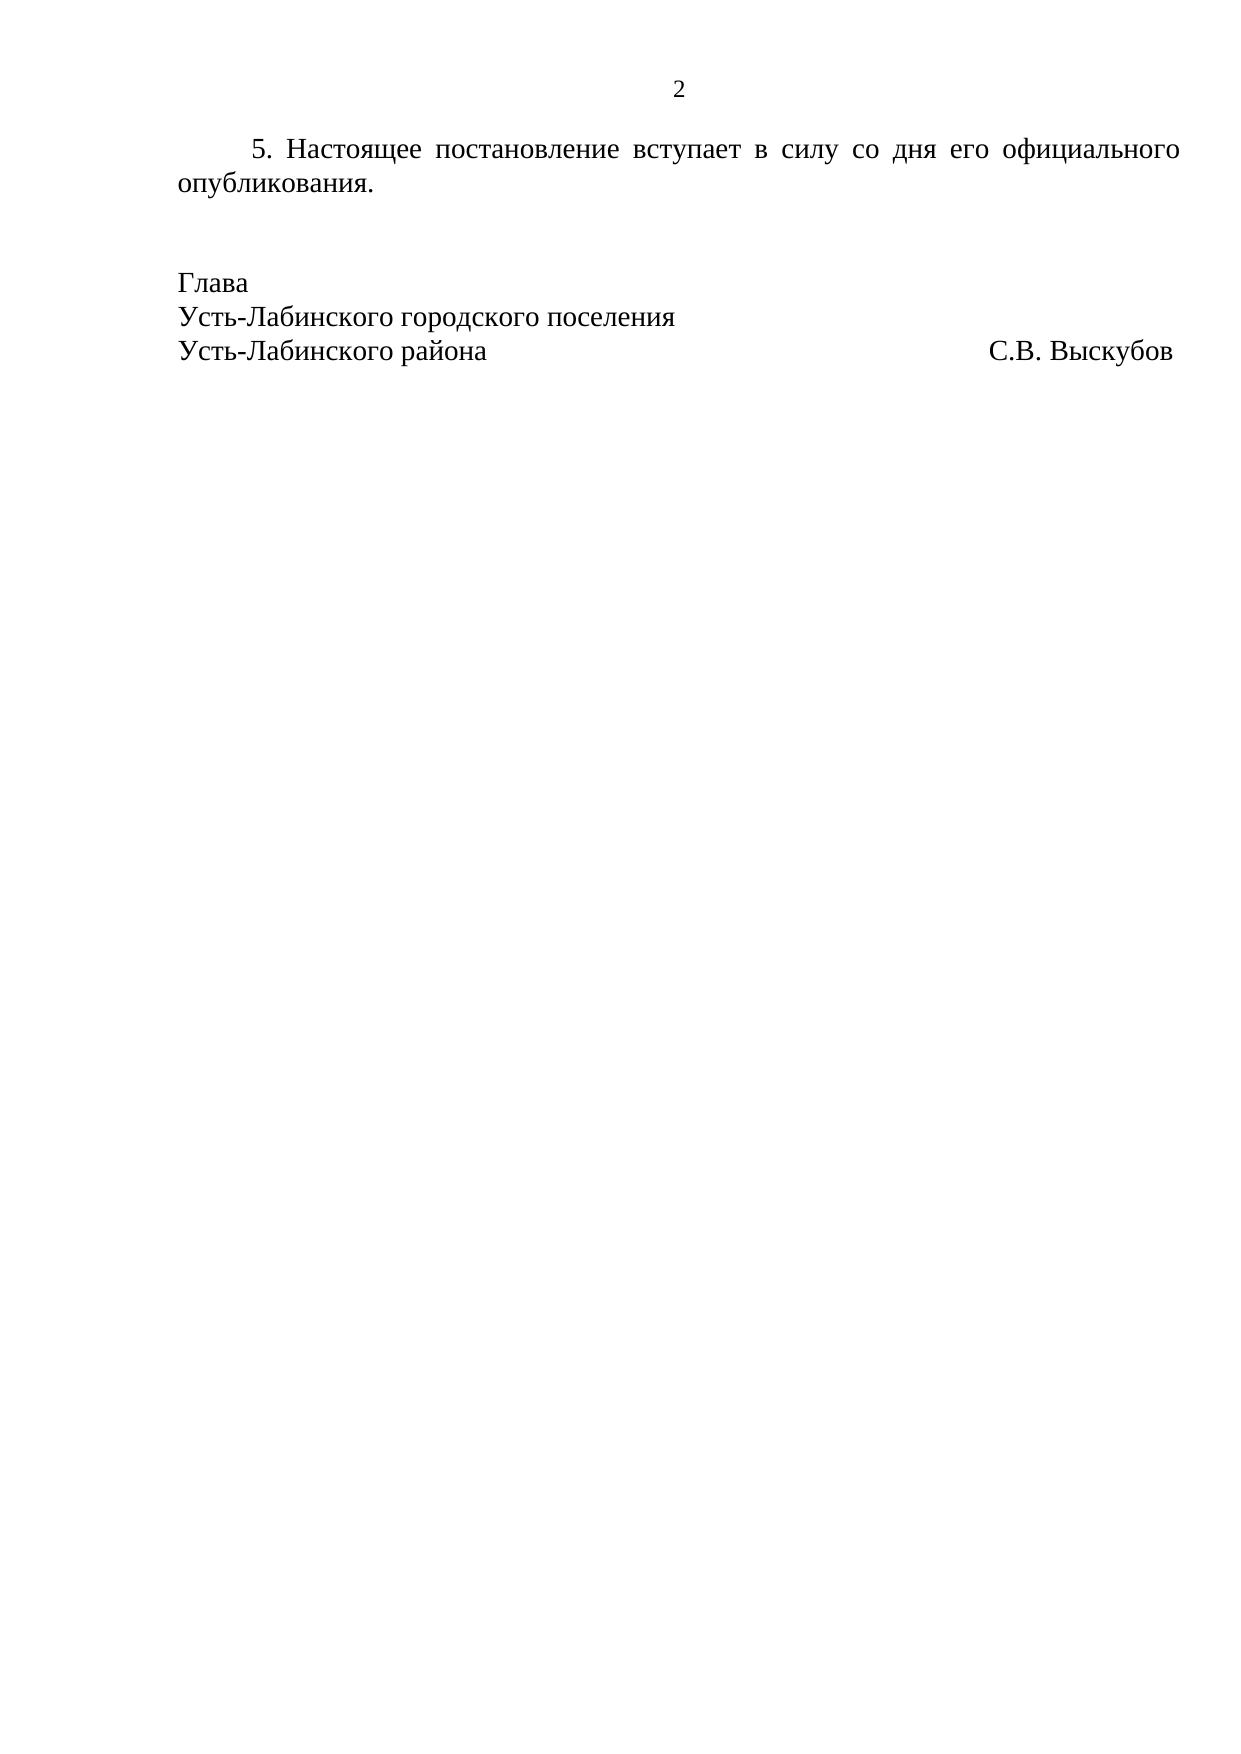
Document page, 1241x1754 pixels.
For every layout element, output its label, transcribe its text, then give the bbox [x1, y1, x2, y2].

text Усть-Лабинского района С.В. Выскубов [177, 333, 1181, 366]
text Глава [177, 266, 1181, 299]
text 5. Настоящее постановление вступает в силу со дня его официального опубликования. [177, 131, 1181, 198]
text Усть-Лабинского городского поселения [177, 299, 1181, 333]
